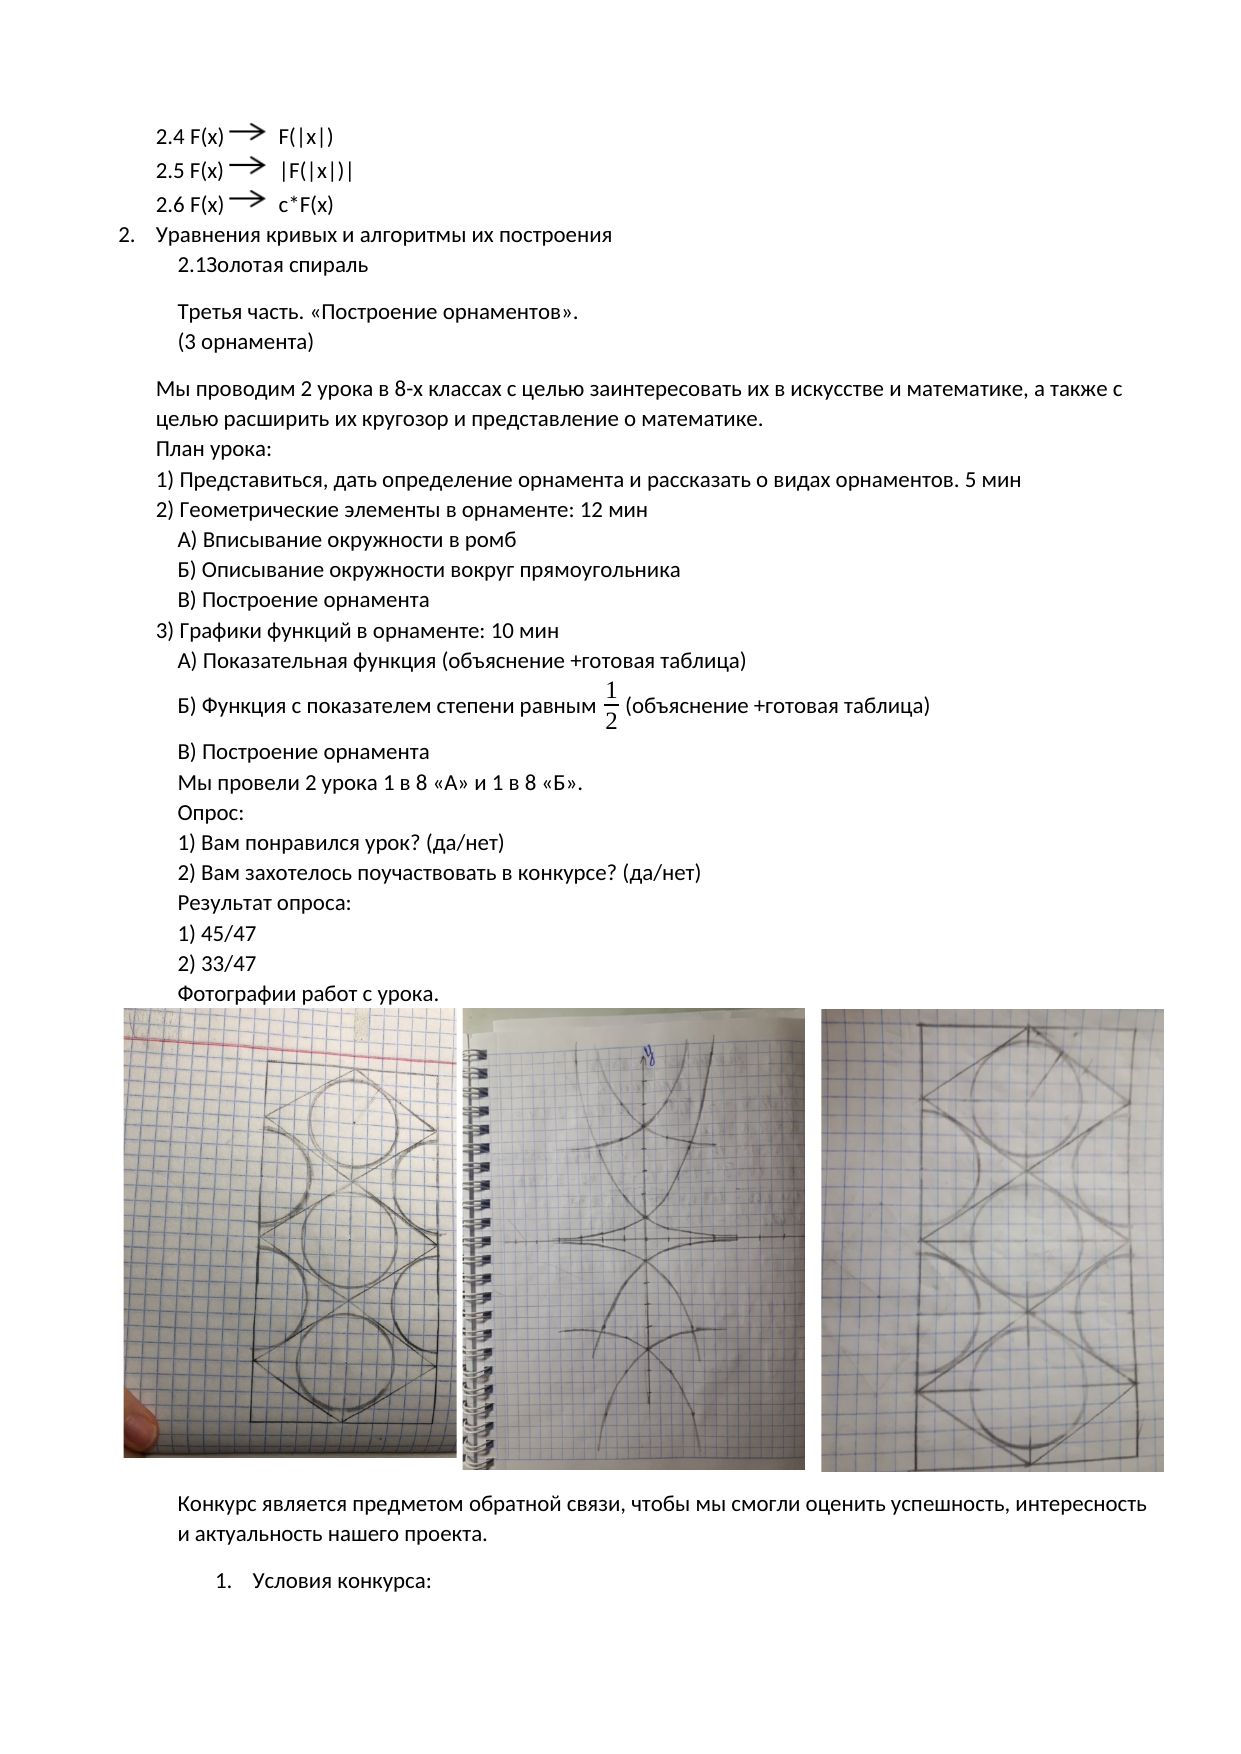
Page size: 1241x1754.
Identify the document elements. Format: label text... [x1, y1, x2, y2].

text А) Показательная функция (объяснение +готовая таблица) [177, 646, 1152, 674]
list Уравнения кривых и алгоритмы их построения [118, 220, 1152, 248]
text Б) Описывание окружности вокруг прямоугольника В) Построение орнамента [156, 555, 1152, 614]
list Условия конкурса: [215, 1566, 1152, 1594]
text 2.6 F(x) c*F(x) [156, 186, 1152, 218]
text А) Вписывание окружности в ромб [156, 525, 1152, 553]
picture [461, 1008, 805, 1468]
picture [229, 186, 279, 212]
picture [229, 152, 279, 179]
text 2.4 F(x) F(|x|) 2.5 F(x) |F(|x|)| [156, 118, 1152, 184]
picture [820, 1009, 1164, 1469]
picture [229, 118, 279, 145]
text План урока: 1) Представиться, дать определение орнамента и рассказать о видах орнаментов. 5 мин 2) Геометрические элементы в орнаменте: 12 мин [156, 434, 1152, 523]
text Третья часть. «Построение орнаментов». (3 орнамента) [177, 297, 1152, 355]
picture [122, 1008, 457, 1456]
text 2.1Золотая спираль [177, 250, 1152, 278]
text 3) Графики функций в орнаменте: 10 мин [156, 616, 1152, 644]
text Б) Функция с показателем степени равным (объяснение +готовая таблица) В) Построение орнамента [177, 676, 1152, 765]
text Мы проводим 2 урока в 8-х классах с целью заинтересовать их в искусстве и математике, а также с целью расширить их кругозор и представление о математике. [156, 374, 1152, 432]
text Конкурс является предметом обратной связи, чтобы мы смогли оценить успешность, интересность и актуальность нашего проекта. [177, 1132, 1152, 1547]
text Мы провели 2 урока 1 в 8 «А» и 1 в 8 «Б». Опрос: 1) Вам понравился урок? (да/нет) 2) Вам захотелось поучаствовать в конкурсе? (да/нет) Результат опроса: 1) 45/47 2) 33/47 Фотографии работ с урока. [177, 768, 1152, 1007]
